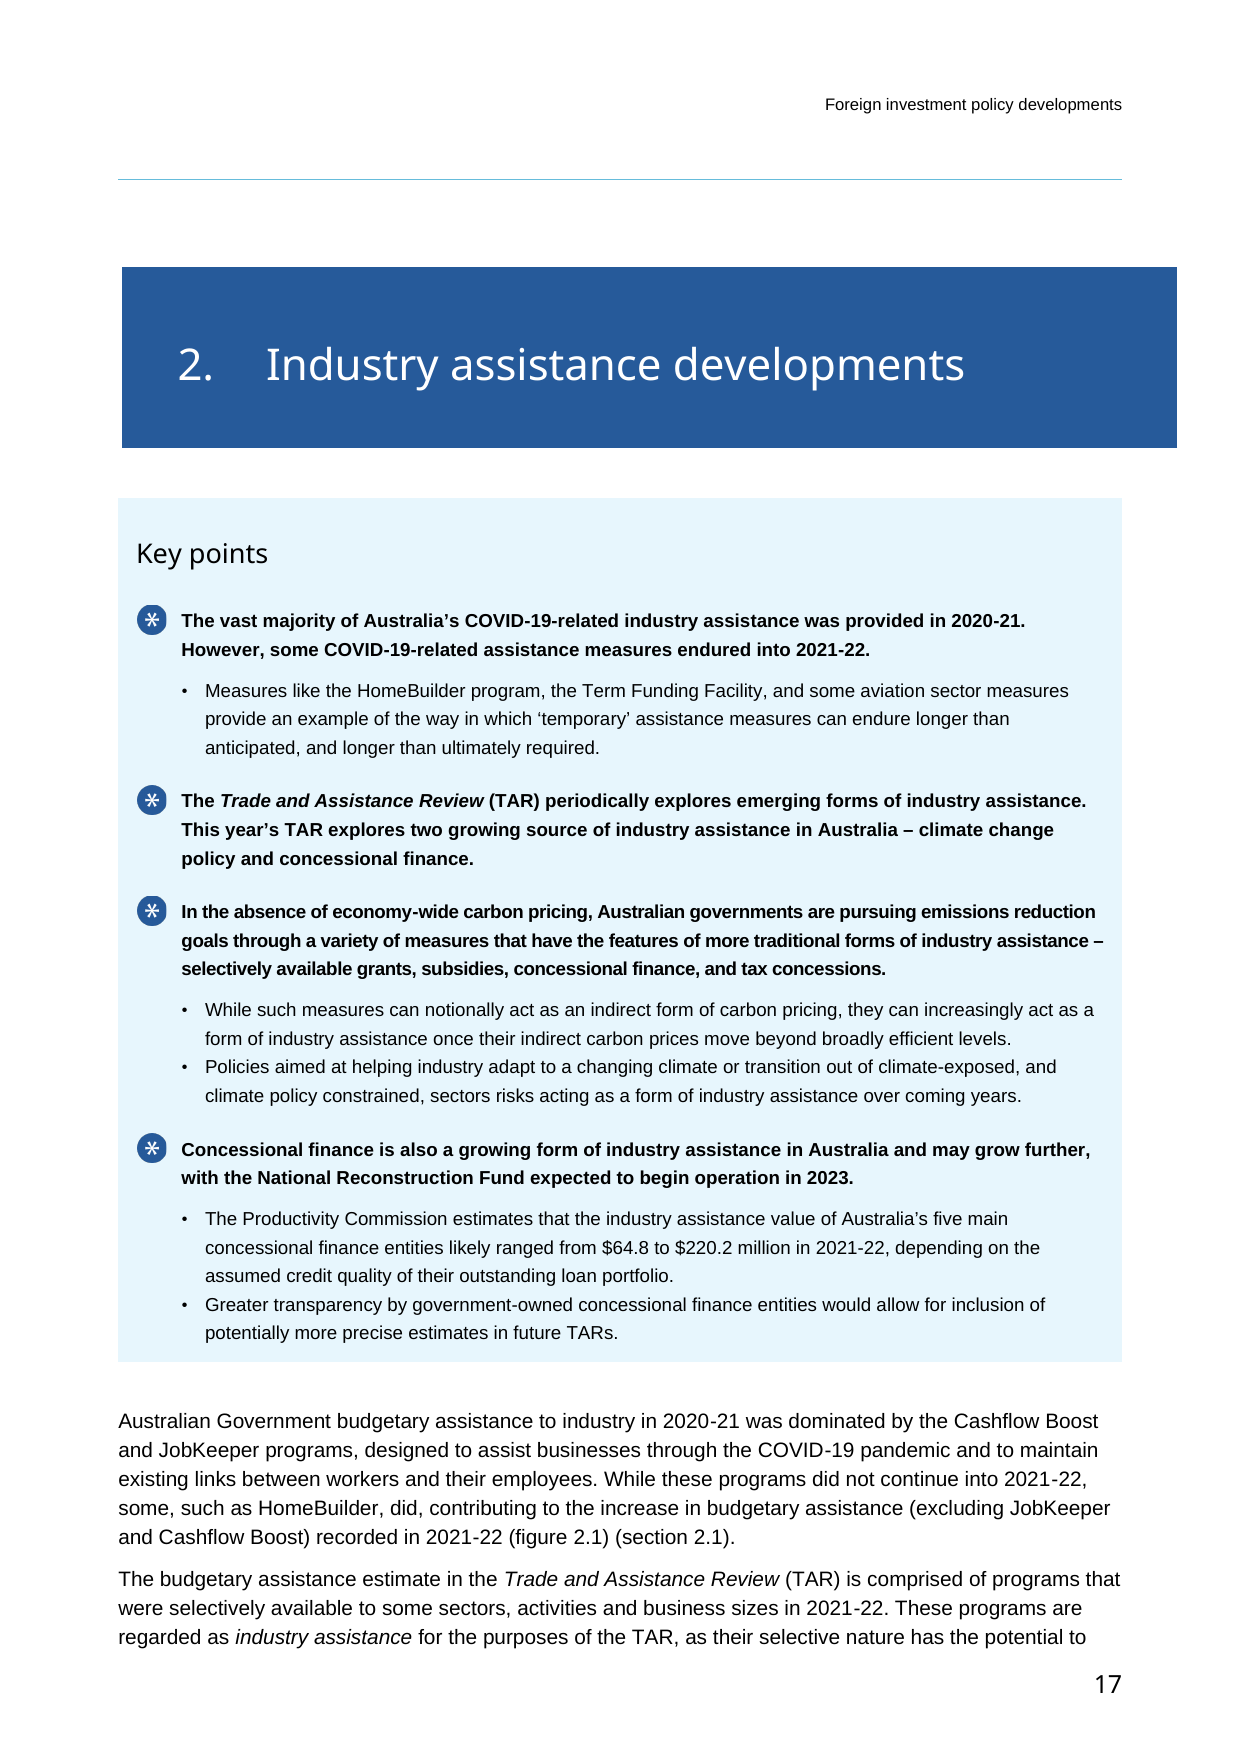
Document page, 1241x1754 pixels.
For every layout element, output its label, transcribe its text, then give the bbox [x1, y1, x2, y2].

picture [137, 785, 167, 815]
picture [137, 605, 167, 635]
text Australian Government budgetary assistance to industry in 2020-21 was dominated by the Cashflow Boost and JobKeeper programs, designed to assist businesses through the COVID-19 pandemic and to maintain existing links between workers and their employees. While these programs did not continue into 2021-22, some, such as HomeBuilder, did, contributing to the increase in budgetary assistance (excluding JobKeeper and Cashflow Boost) recorded in 2021-22 (figure 2.1) (section 2.1). [118, 1403, 1122, 1549]
table_cell The vast majority of Australia’s COVID-19-related industry assistance was provided in 2020-21. However, some COVID-19-related assistance measures endured into 2021-22. Measures like the HomeBuilder program, the Term Funding Facility, and some aviation sector measures provide an example of the way in which ‘temporary’ assistance measures can endure longer than anticipated, and longer than ultimately required. [178, 596, 1122, 776]
table_cell [118, 887, 178, 1124]
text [118, 1562, 1122, 1649]
table_cell [118, 1124, 178, 1362]
table_cell Concessional finance is also a growing form of industry assistance in Australia and may grow further, with the National Reconstruction Fund expected to begin operation in 2023. The Productivity Commission estimates that the industry assistance value of Australia’s five main concessional finance entities likely ranged from $64.8 to $220.2 million in 2021-22, depending on the assumed credit quality of their outstanding loan portfolio. Greater transparency by government-owned concessional finance entities would allow for inclusion of potentially more precise estimates in future TARs. [178, 1124, 1122, 1362]
table_cell [118, 776, 178, 887]
table_header Key points [118, 498, 1122, 596]
table_cell The Trade and Assistance Review (TAR) periodically explores emerging forms of industry assistance. This year’s TAR explores two growing source of industry assistance in Australia – climate change policy and concessional finance. [178, 776, 1122, 887]
subtitle Industry assistance developments [123, 269, 1176, 447]
table_cell [118, 596, 178, 776]
picture [137, 1133, 167, 1163]
picture [137, 896, 167, 926]
table_cell In the absence of economy-wide carbon pricing, Australian governments are pursuing emissions reduction goals through a variety of measures that have the features of more traditional forms of industry assistance – selectively available grants, subsidies, concessional finance, and tax concessions. While such measures can notionally act as an indirect form of carbon pricing, they can increasingly act as a form of industry assistance once their indirect carbon prices move beyond broadly efficient levels. Policies aimed at helping industry adapt to a changing climate or transition out of climate-exposed, and climate policy constrained, sectors risks acting as a form of industry assistance over coming years. [178, 887, 1122, 1124]
